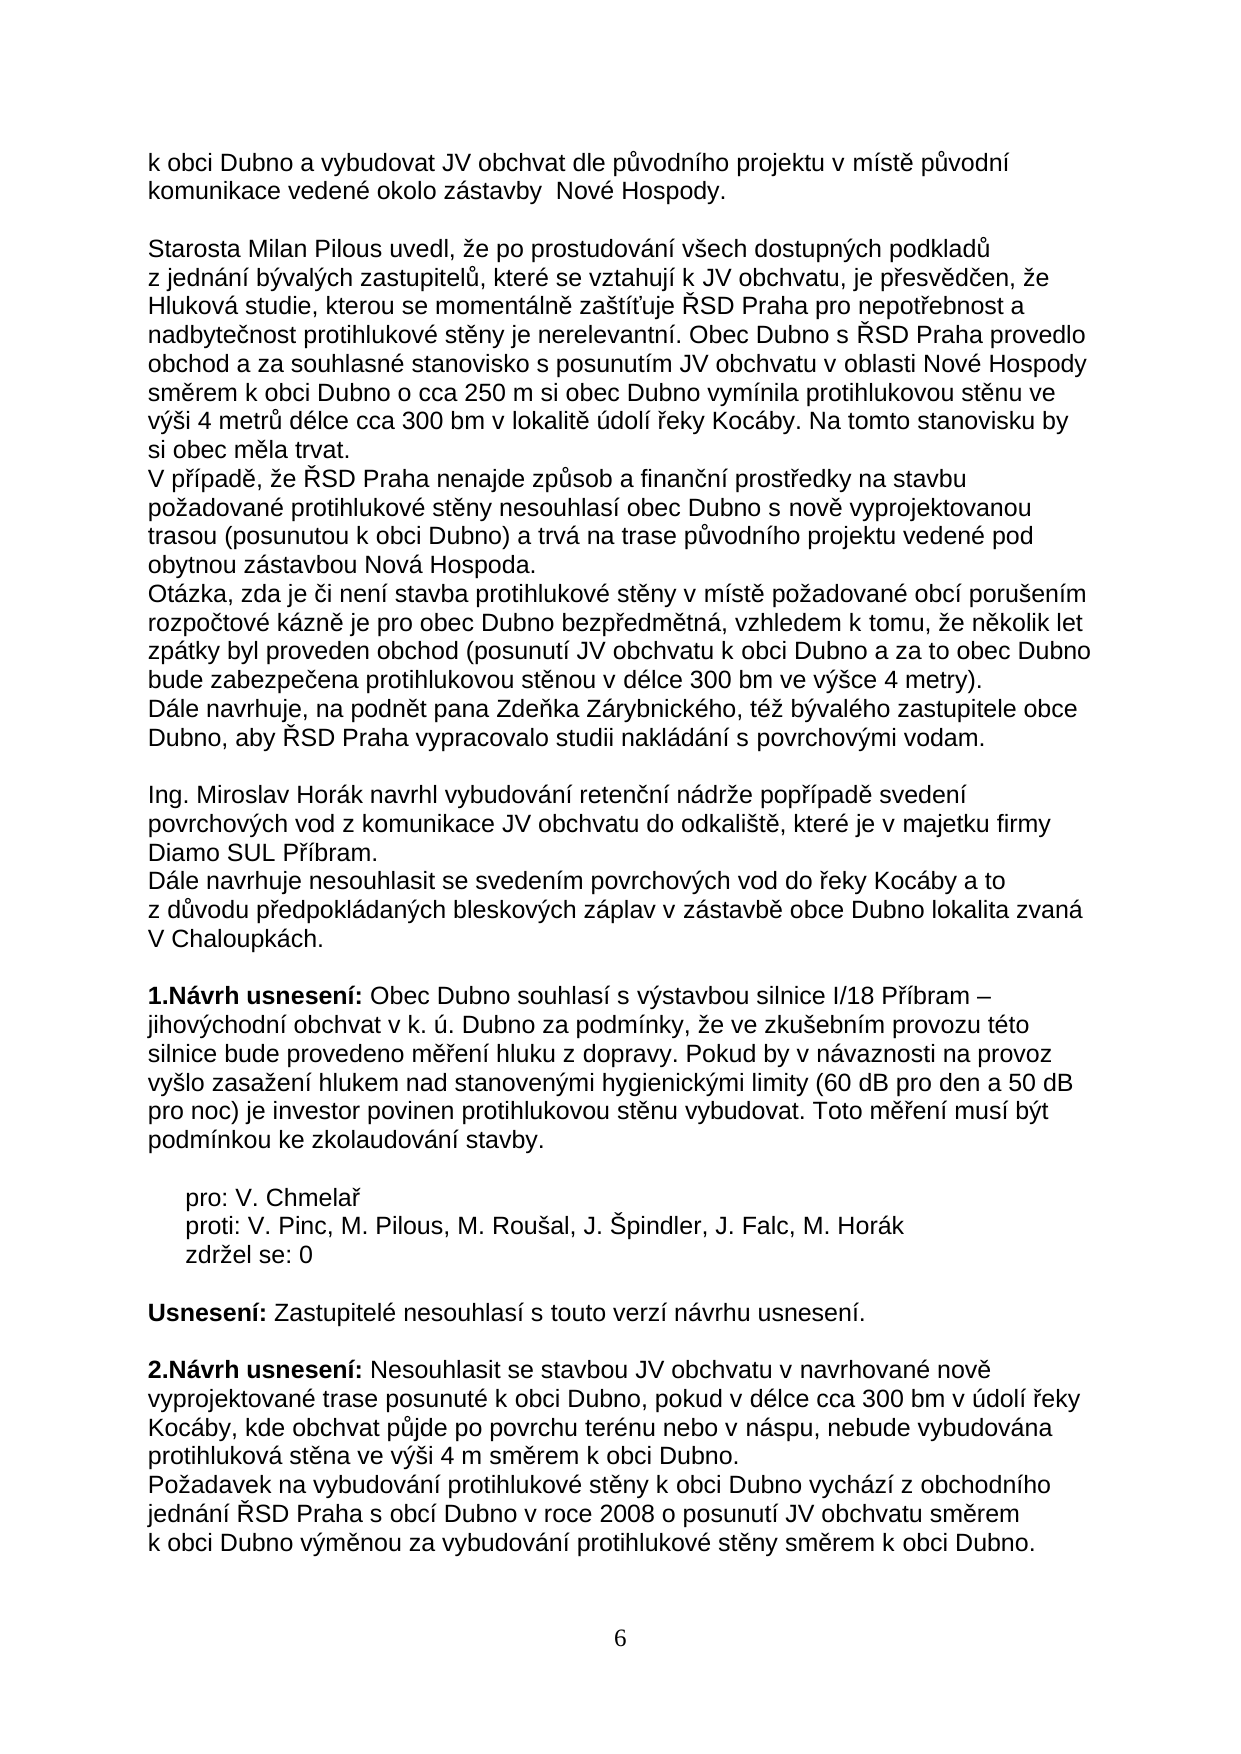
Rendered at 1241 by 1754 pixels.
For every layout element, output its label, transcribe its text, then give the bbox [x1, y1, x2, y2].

text 2.Návrh usnesení: Nesouhlasit se stavbou JV obchvatu v navrhované nově vyprojektované trase posunuté k obci Dubno, pokud v délce cca 300 bm v údolí řeky Kocáby, kde obchvat půjde po povrchu terénu nebo v náspu, nebude vybudována protihluková stěna ve výši 4 m směrem k obci Dubno. [148, 1355, 1093, 1470]
text Dále navrhuje nesouhlasit se svedením povrchových vod do řeky Kocáby a to z důvodu předpokládaných bleskových záplav v zástavbě obce Dubno lokalita zvaná V Chaloupkách. [148, 866, 1093, 953]
text 1.Návrh usnesení: Obec Dubno souhlasí s výstavbou silnice I/18 Příbram – jihovýchodní obchvat v k. ú. Dubno za podmínky, že ve zkušebním provozu této silnice bude provedeno měření hluku z dopravy. Pokud by v návaznosti na provoz vyšlo zasažení hlukem nad stanovenými hygienickými limity (60 dB pro den a 50 dB pro noc) je investor povinen protihlukovou stěnu vybudovat. Toto měření musí být podmínkou ke zkolaudování stavby. [148, 981, 1093, 1154]
text Otázka, zda je či není stavba protihlukové stěny v místě požadované obcí porušením rozpočtové kázně je pro obec Dubno bezpředmětná, vzhledem k tomu, že několik let zpátky byl proveden obchod (posunutí JV obchvatu k obci Dubno a za to obec Dubno bude zabezpečena protihlukovou stěnou v délce 300 bm ve výšce 4 metry). [148, 579, 1093, 694]
text V případě, že ŘSD Praha nenajde způsob a finanční prostředky na stavbu požadované protihlukové stěny nesouhlasí obec Dubno s nově vyprojektovanou trasou (posunutou k obci Dubno) a trvá na trase původního projektu vedené pod obytnou zástavbou Nová Hospoda. [148, 464, 1093, 579]
text zdržel se: 0 [185, 1240, 1093, 1269]
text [148, 148, 1093, 205]
text Starosta Milan Pilous uvedl, že po prostudování všech dostupných podkladů z jednání bývalých zastupitelů, které se vztahují k JV obchvatu, je přesvědčen, že Hluková studie, kterou se momentálně zaštíťuje ŘSD Praha pro nepotřebnost a nadbytečnost protihlukové stěny je nerelevantní. Obec Dubno s ŘSD Praha provedlo obchod a za souhlasné stanovisko s posunutím JV obchvatu v oblasti Nové Hospody směrem k obci Dubno o cca 250 m si obec Dubno vymínila protihlukovou stěnu ve výši 4 metrů délce cca 300 bm v lokalitě údolí řeky Kocáby. Na tomto stanovisku by si obec měla trvat. [148, 234, 1093, 464]
text proti: V. Pinc, M. Pilous, M. Roušal, J. Špindler, J. Falc, M. Horák [185, 1211, 1093, 1240]
text Ing. Miroslav Horák navrhl vybudování retenční nádrže popřípadě svedení povrchových vod z komunikace JV obchvatu do odkaliště, které je v majetku firmy Diamo SUL Příbram. [148, 780, 1093, 866]
text pro: V. Chmelař [185, 1183, 1093, 1211]
text Usnesení: Zastupitelé nesouhlasí s touto verzí návrhu usnesení. [148, 1298, 1093, 1326]
text Dále navrhuje, na podnět pana Zdeňka Zárybnického, též bývalého zastupitele obce Dubno, aby ŘSD Praha vypracovalo studii nakládání s povrchovými vodam. [148, 694, 1093, 751]
